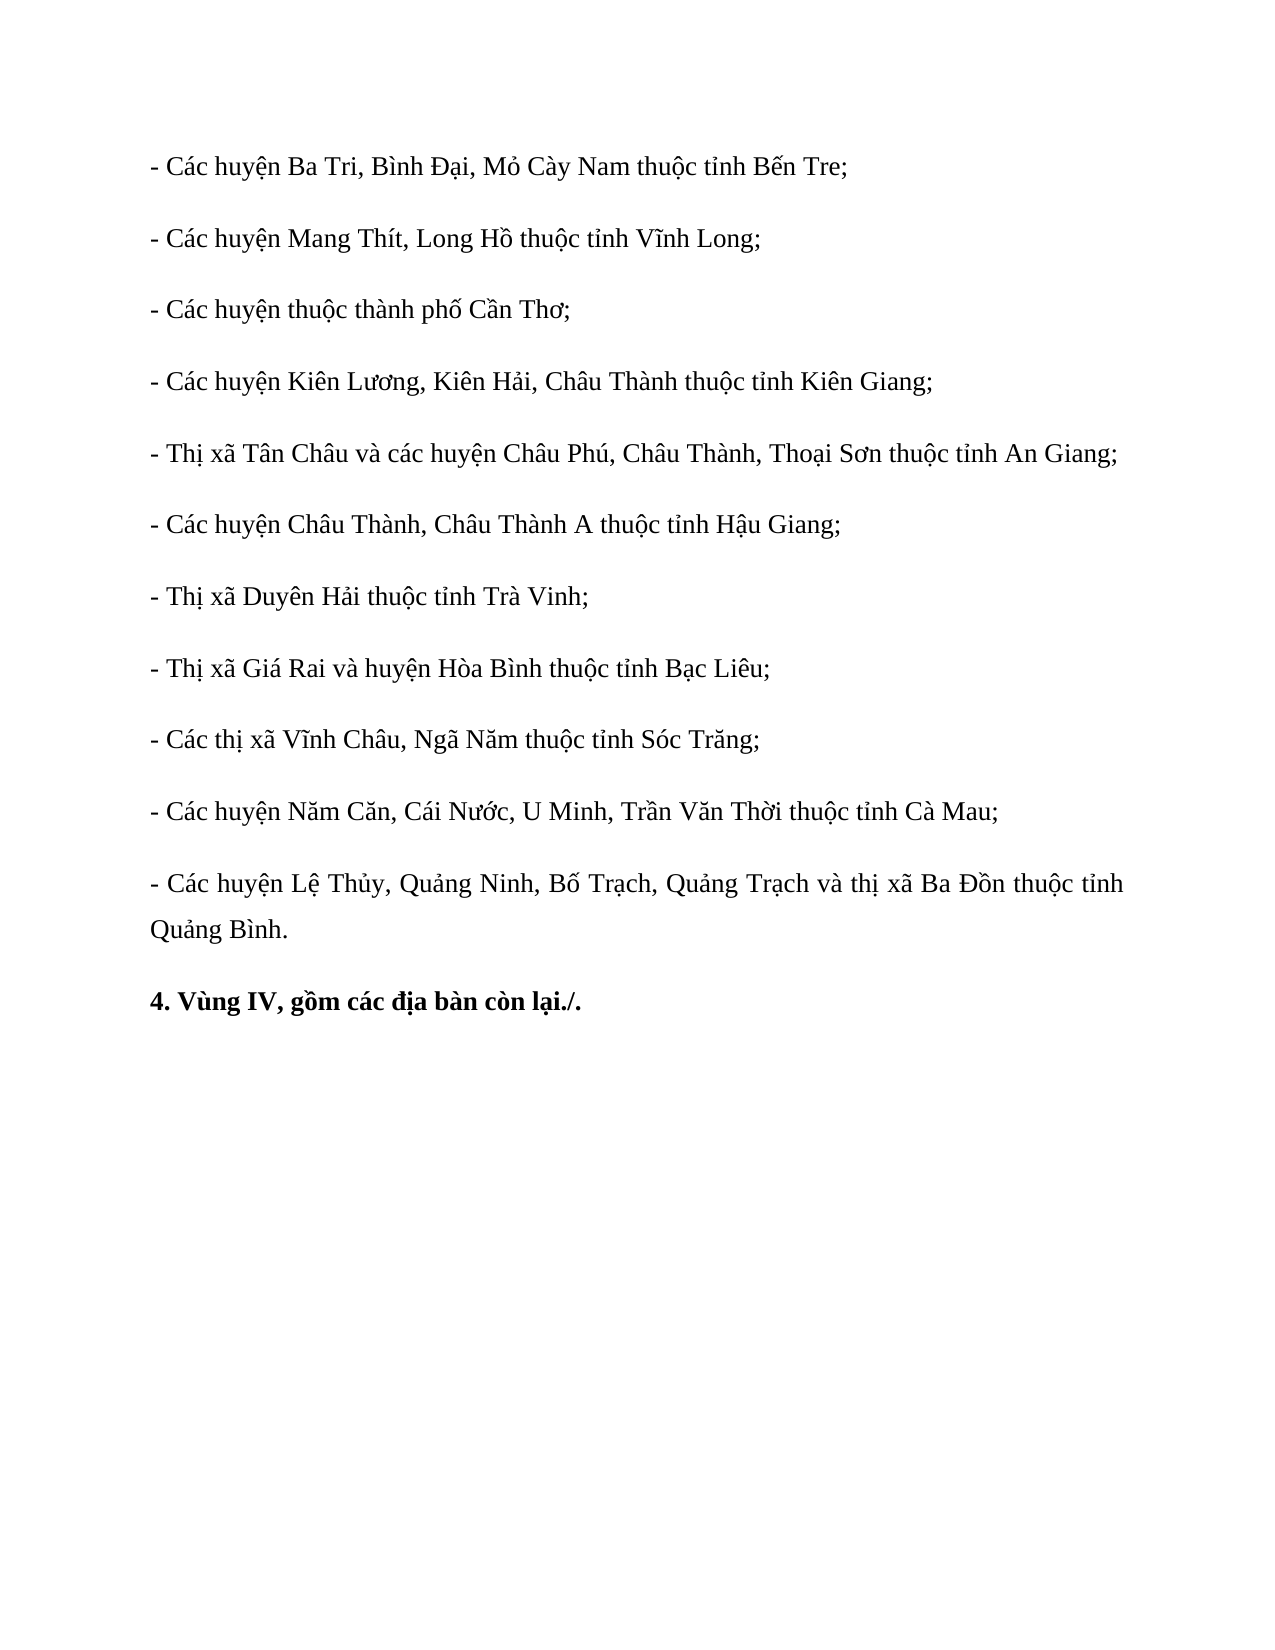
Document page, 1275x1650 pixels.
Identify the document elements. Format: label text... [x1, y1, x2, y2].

text - Các huyện Ba Tri, Bình Đại, Mỏ Cày Nam thuộc tỉnh Bến Tre; [150, 150, 1125, 181]
text - Các huyện thuộc thành phố Cần Thơ; [150, 293, 1125, 324]
text - Các huyện Mang Thít, Long Hồ thuộc tỉnh Vĩnh Long; [150, 222, 1125, 253]
text 4. Vùng IV, gồm các địa bàn còn lại./. [150, 985, 1125, 1016]
text - Thị xã Giá Rai và huyện Hòa Bình thuộc tỉnh Bạc Liêu; [150, 652, 1125, 683]
text - Thị xã Tân Châu và các huyện Châu Phú, Châu Thành, Thoại Sơn thuộc tỉnh An Giang; [150, 437, 1125, 468]
text - Các huyện Lệ Thủy, Quảng Ninh, Bố Trạch, Quảng Trạch và thị xã Ba Đồn thuộc tỉnh Quảng Bình. [150, 867, 1125, 944]
text - Các thị xã Vĩnh Châu, Ngã Năm thuộc tỉnh Sóc Trăng; [150, 723, 1125, 754]
text - Thị xã Duyên Hải thuộc tỉnh Trà Vinh; [150, 580, 1125, 611]
text - Các huyện Năm Căn, Cái Nước, U Minh, Trần Văn Thời thuộc tỉnh Cà Mau; [150, 795, 1125, 826]
text - Các huyện Kiên Lương, Kiên Hải, Châu Thành thuộc tỉnh Kiên Giang; [150, 365, 1125, 396]
text - Các huyện Châu Thành, Châu Thành A thuộc tỉnh Hậu Giang; [150, 508, 1125, 539]
